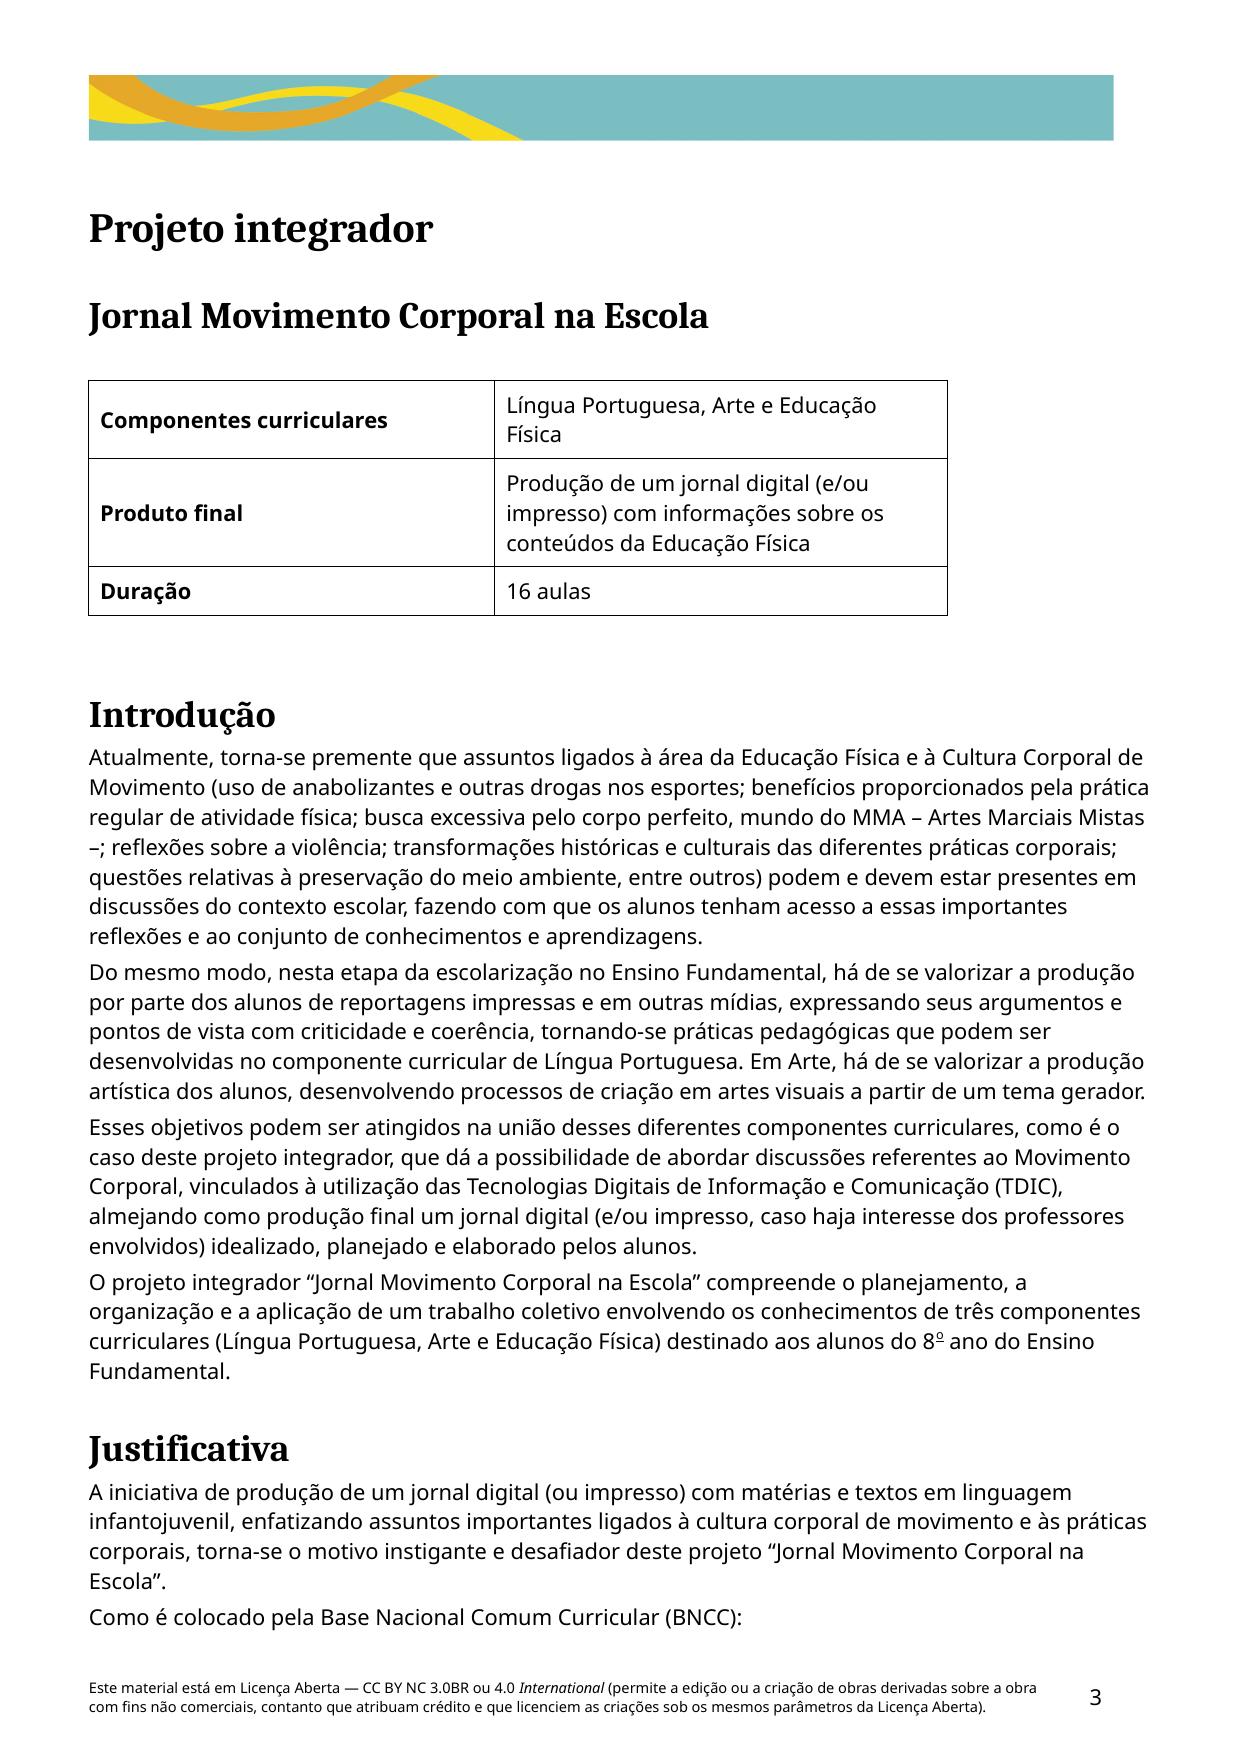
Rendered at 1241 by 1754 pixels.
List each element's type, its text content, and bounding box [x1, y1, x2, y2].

text Introdução [89, 693, 1152, 736]
table_cell Duração [89, 567, 494, 615]
text Projeto integrador [89, 205, 1152, 253]
text Como é colocado pela Base Nacional Comum Curricular (BNCC): [89, 1602, 1152, 1631]
table_cell Produção de um jornal digital (e/ou impresso) com informações sobre os conteúdos da Educação Física [495, 459, 947, 566]
text Atualmente, torna-se premente que assuntos ligados à área da Educação Física e à Cultura Corporal de Movimento (uso de anabolizantes e outras drogas nos esportes; benefícios proporcionados pela prática regular de atividade física; busca excessiva pelo corpo perfeito, mundo do MMA – Artes Marciais Mistas –; reflexões sobre a violência; transformações históricas e culturais das diferentes práticas corporais; questões relativas à preservação do meio ambiente, entre outros) podem e devem estar presentes em discussões do contexto escolar, fazendo com que os alunos tenham acesso a essas importantes reflexões e ao conjunto de conhecimentos e aprendizagens. [89, 742, 1152, 951]
text Jornal Movimento Corporal na Escola [89, 295, 1152, 338]
table_cell 16 aulas [495, 567, 947, 615]
text Do mesmo modo, nesta etapa da escolarização no Ensino Fundamental, há de se valorizar a produção por parte dos alunos de reportagens impressas e em outras mídias, expressando seus argumentos e pontos de vista com criticidade e coerência, tornando-se práticas pedagógicas que podem ser desenvolvidas no componente curricular de Língua Portuguesa. Em Arte, há de se valorizar a produção artística dos alunos, desenvolvendo processos de criação em artes visuais a partir de um tema gerador. [89, 957, 1152, 1106]
table_header Componentes curriculares [89, 381, 494, 458]
picture [88, 75, 1114, 153]
text Justificativa [89, 1427, 1152, 1471]
text O projeto integrador “Jornal Movimento Corporal na Escola” compreende o planejamento, a organização e a aplicação de um trabalho coletivo envolvendo os conhecimentos de três componentes curriculares (Língua Portuguesa, Arte e Educação Física) destinado aos alunos do 8o ano do Ensino Fundamental. [89, 1267, 1152, 1386]
table_cell Produto final [89, 459, 494, 566]
table_header Língua Portuguesa, Arte e Educação Física [495, 381, 947, 458]
text Esses objetivos podem ser atingidos na união desses diferentes componentes curriculares, como é o caso deste projeto integrador, que dá a possibilidade de abordar discussões referentes ao Movimento Corporal, vinculados à utilização das Tecnologias Digitais de Informação e Comunicação (TDIC), almejando como produção final um jornal digital (e/ou impresso, caso haja interesse dos professores envolvidos) idealizado, planejado e elaborado pelos alunos. [89, 1112, 1152, 1261]
text A iniciativa de produção de um jornal digital (ou impresso) com matérias e textos em linguagem infantojuvenil, enfatizando assuntos importantes ligados à cultura corporal de movimento e às práticas corporais, torna-se o motivo instigante e desafiador deste projeto “Jornal Movimento Corporal na Escola”. [89, 1476, 1152, 1596]
